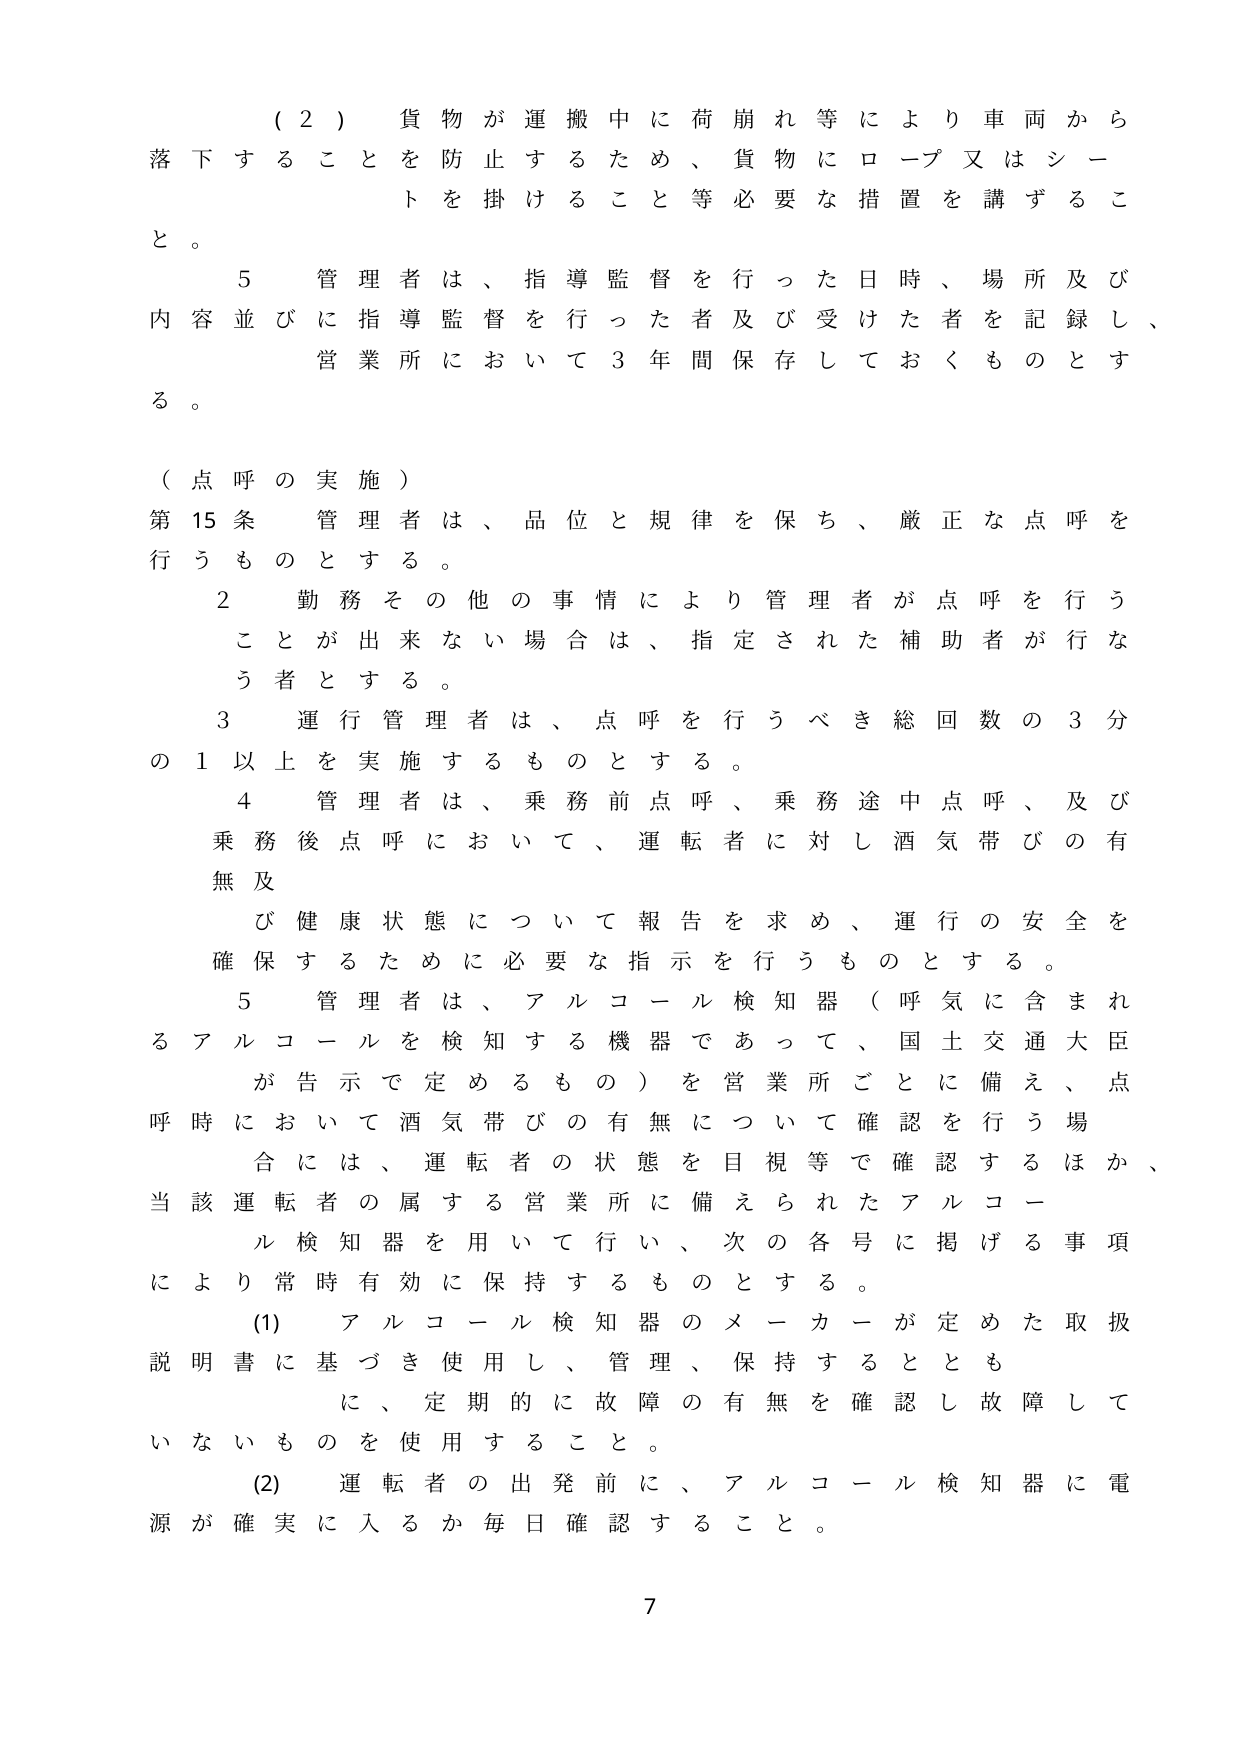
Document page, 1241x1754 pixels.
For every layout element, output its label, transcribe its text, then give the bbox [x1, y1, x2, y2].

text ４ 管理者は、乗務前点呼、乗務途中点呼、及び乗務後点呼において、運転者に対し酒気帯びの有無及 [149, 780, 1149, 900]
text ２ 勤務その他の事情により管理者が点呼を行うことが出来ない場合は、指定された補助者が行なう者とする。 [191, 579, 1149, 699]
text に、定期的に故障の有無を確認し故障していないものを使用すること。 [129, 1381, 1149, 1461]
text (２) 貨物が運搬中に荷崩れ等により車両から落下することを防止するため、貨物にロープ又はシー [149, 98, 1149, 178]
text ３ 運行管理者は、点呼を行うべき総回数の３分の１以上を実施するものとする。 [149, 699, 1149, 780]
text が告示で定めるもの）を営業所ごとに備え、点呼時において酒気帯びの有無について確認を行う場 [129, 1060, 1149, 1141]
text （点呼の実施） [149, 459, 1149, 499]
text トを掛けること等必要な措置を講ずること。 [149, 178, 1149, 258]
text ５ 管理者は、指導監督を行った日時、場所及び内容並びに指導監督を行った者及び受けた者を記録し、 [149, 258, 1149, 338]
text 営業所において３年間保存しておくものとする。 [149, 338, 1149, 419]
text ５ 管理者は、アルコール検知器（呼気に含まれるアルコールを検知する機器であって、国土交通大臣 [149, 980, 1149, 1060]
text 第15条 管理者は、品位と規律を保ち、厳正な点呼を行うものとする。 [149, 499, 1149, 579]
text 合には、運転者の状態を目視等で確認するほか、当該運転者の属する営業所に備えられたアルコー [129, 1141, 1149, 1221]
text (1) アルコール検知器のメーカーが定めた取扱説明書に基づき使用し、管理、保持するととも [129, 1301, 1149, 1381]
text び健康状態について報告を求め、運行の安全を確保するために必要な指示を行うものとする。 [191, 900, 1149, 980]
text (2) 運転者の出発前に、アルコール検知器に電源が確実に入るか毎日確認すること。 [129, 1461, 1149, 1542]
text ル検知器を用いて行い、次の各号に掲げる事項により常時有効に保持するものとする。 [129, 1221, 1149, 1301]
